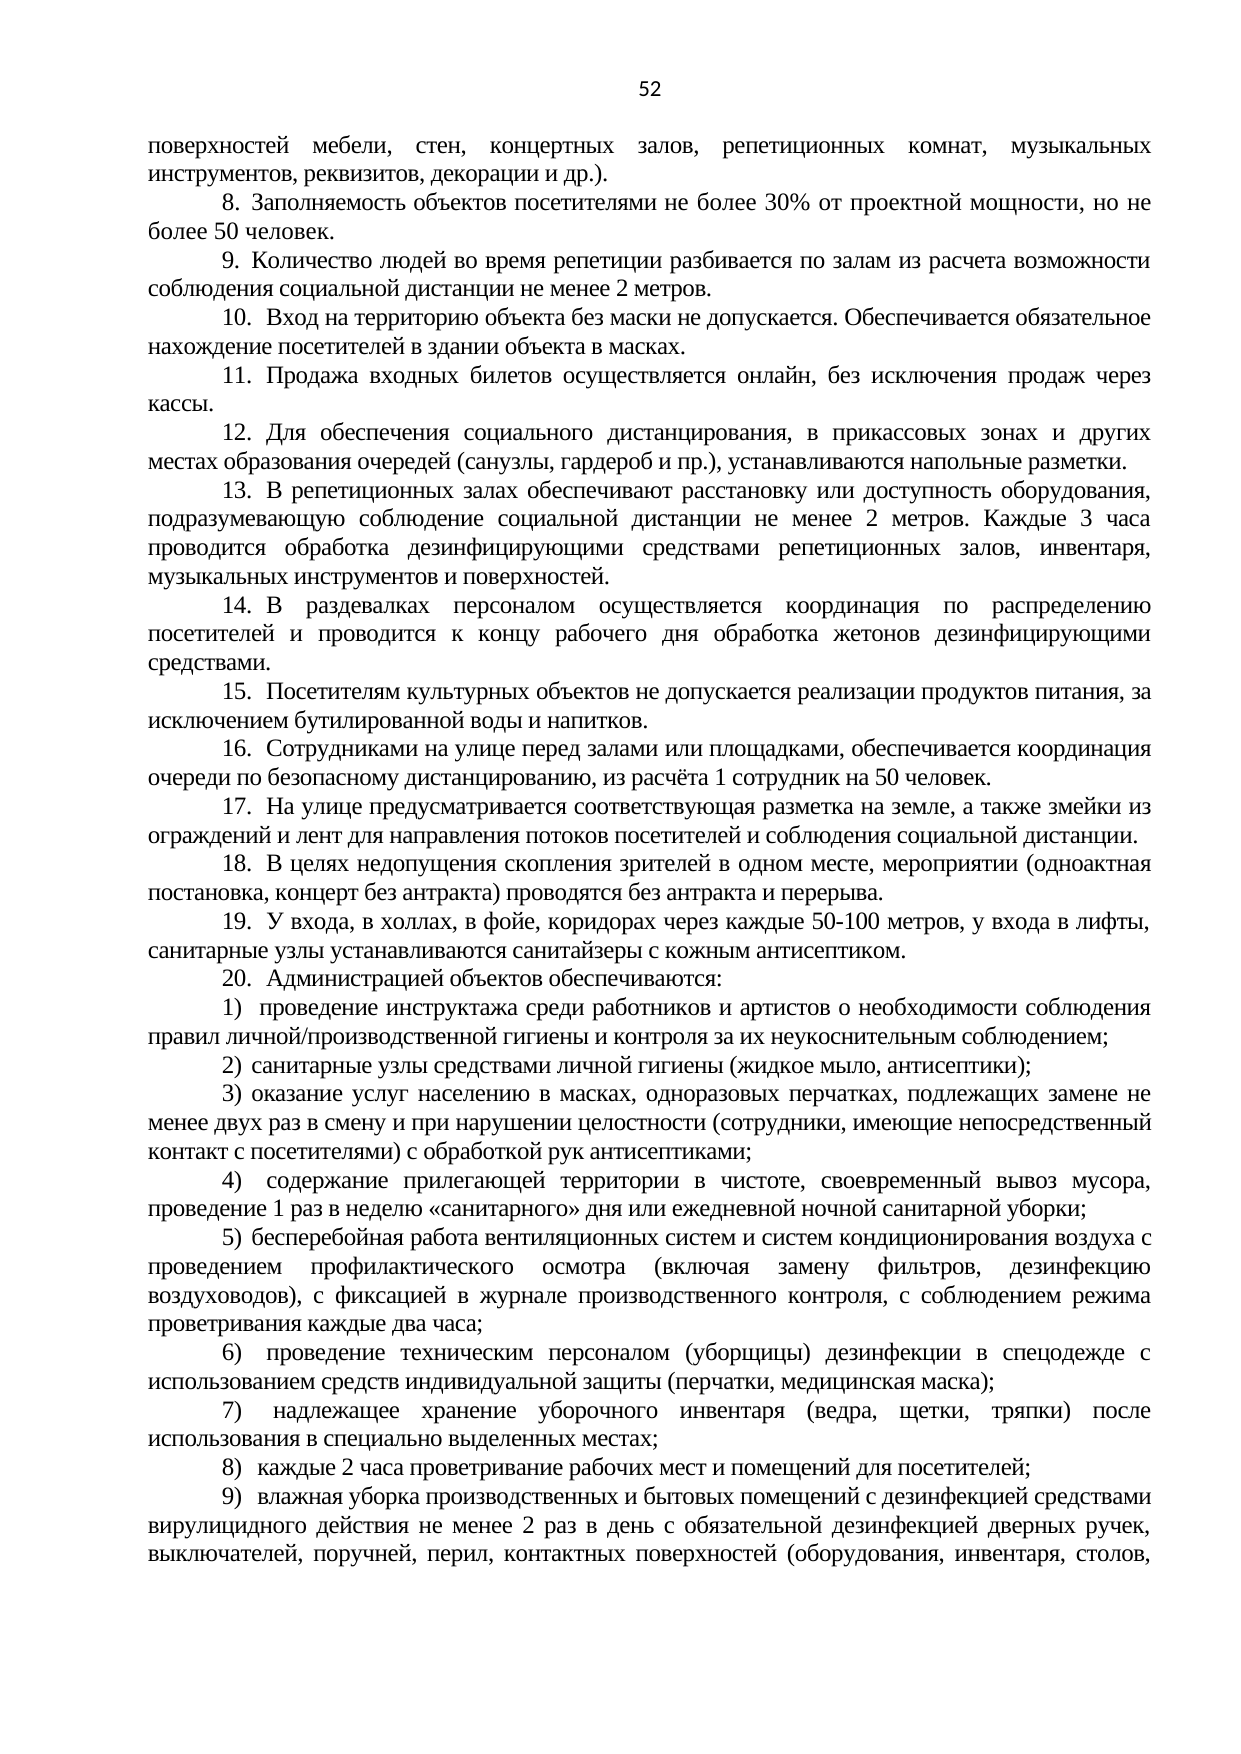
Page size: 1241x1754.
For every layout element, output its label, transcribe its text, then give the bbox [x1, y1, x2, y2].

list Сотрудниками на улице перед залами или площадками, обеспечивается координация очереди по безопасному дистанцированию, из расчёта 1 сотрудник на 50 человек. [148, 733, 1152, 791]
list Посетителям культурных объектов не допускается реализации продуктов питания, за исключением бутилированной воды и напитков. [148, 676, 1152, 733]
list санитарные узлы средствами личной гигиены (жидкое мыло, антисептики); [148, 1050, 1152, 1078]
list оказание услуг населению в масках, одноразовых перчатках, подлежащих замене не менее двух раз в смену и при нарушении целостности (сотрудники, имеющие непосредственный контакт с посетителями) с обработкой рук антисептиками; [148, 1078, 1152, 1165]
list Продажа входных билетов осуществляется онлайн, без исключения продаж через кассы. [148, 360, 1152, 417]
list Заполняемость объектов посетителями не более 30% от проектной мощности, но не более 50 человек. [148, 187, 1152, 245]
list В раздевалках персоналом осуществляется координация по распределению посетителей и проводится к концу рабочего дня обработка жетонов дезинфицирующими средствами. [148, 590, 1152, 676]
list надлежащее хранение уборочного инвентаря (ведра, щетки, тряпки) после использования в специально выделенных местах; [148, 1395, 1152, 1452]
list проведение техническим персоналом (уборщицы) дезинфекции в спецодежде с использованием средств индивидуальной защиты (перчатки, медицинская маска); [148, 1337, 1152, 1395]
list проведение инструктажа среди работников и артистов о необходимости соблюдения правил личной/производственной гигиены и контроля за их неукоснительным соблюдением; [148, 992, 1152, 1050]
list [148, 130, 1152, 187]
list Вход на территорию объекта без маски не допускается. Обеспечивается обязательное нахождение посетителей в здании объекта в масках. [148, 302, 1152, 360]
list У входа, в холлах, в фойе, коридорах через каждые 50-100 метров, у входа в лифты, санитарные узлы устанавливаются санитайзеры с кожным антисептиком. [148, 906, 1152, 963]
list каждые 2 часа проветривание рабочих мест и помещений для посетителей; [148, 1452, 1152, 1481]
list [148, 1481, 1152, 1567]
list Для обеспечения социального дистанцирования, в прикассовых зонах и других местах образования очередей (санузлы, гардероб и пр.), устанавливаются напольные разметки. [148, 417, 1152, 475]
list содержание прилегающей территории в чистоте, своевременный вывоз мусора, проведение 1 раз в неделю «санитарного» дня или ежедневной ночной санитарной уборки; [148, 1165, 1152, 1222]
list Количество людей во время репетиции разбивается по залам из расчета возможности соблюдения социальной дистанции не менее 2 метров. [148, 245, 1152, 302]
list Администрацией объектов обеспечиваются: [148, 963, 1152, 992]
list На улице предусматривается соответствующая разметка на земле, а также змейки из ограждений и лент для направления потоков посетителей и соблюдения социальной дистанции. [148, 791, 1152, 848]
list В целях недопущения скопления зрителей в одном месте, мероприятии (одноактная постановка, концерт без антракта) проводятся без антракта и перерыва. [148, 848, 1152, 906]
list В репетиционных залах обеспечивают расстановку или доступность оборудования, подразумевающую соблюдение социальной дистанции не менее 2 метров. Каждые 3 часа проводится обработка дезинфицирующими средствами репетиционных залов, инвентаря, музыкальных инструментов и поверхностей. [148, 475, 1152, 590]
list бесперебойная работа вентиляционных систем и систем кондиционирования воздуха с проведением профилактического осмотра (включая замену фильтров, дезинфекцию воздуховодов), с фиксацией в журнале производственного контроля, с соблюдением режима проветривания каждые два часа; [148, 1222, 1152, 1337]
